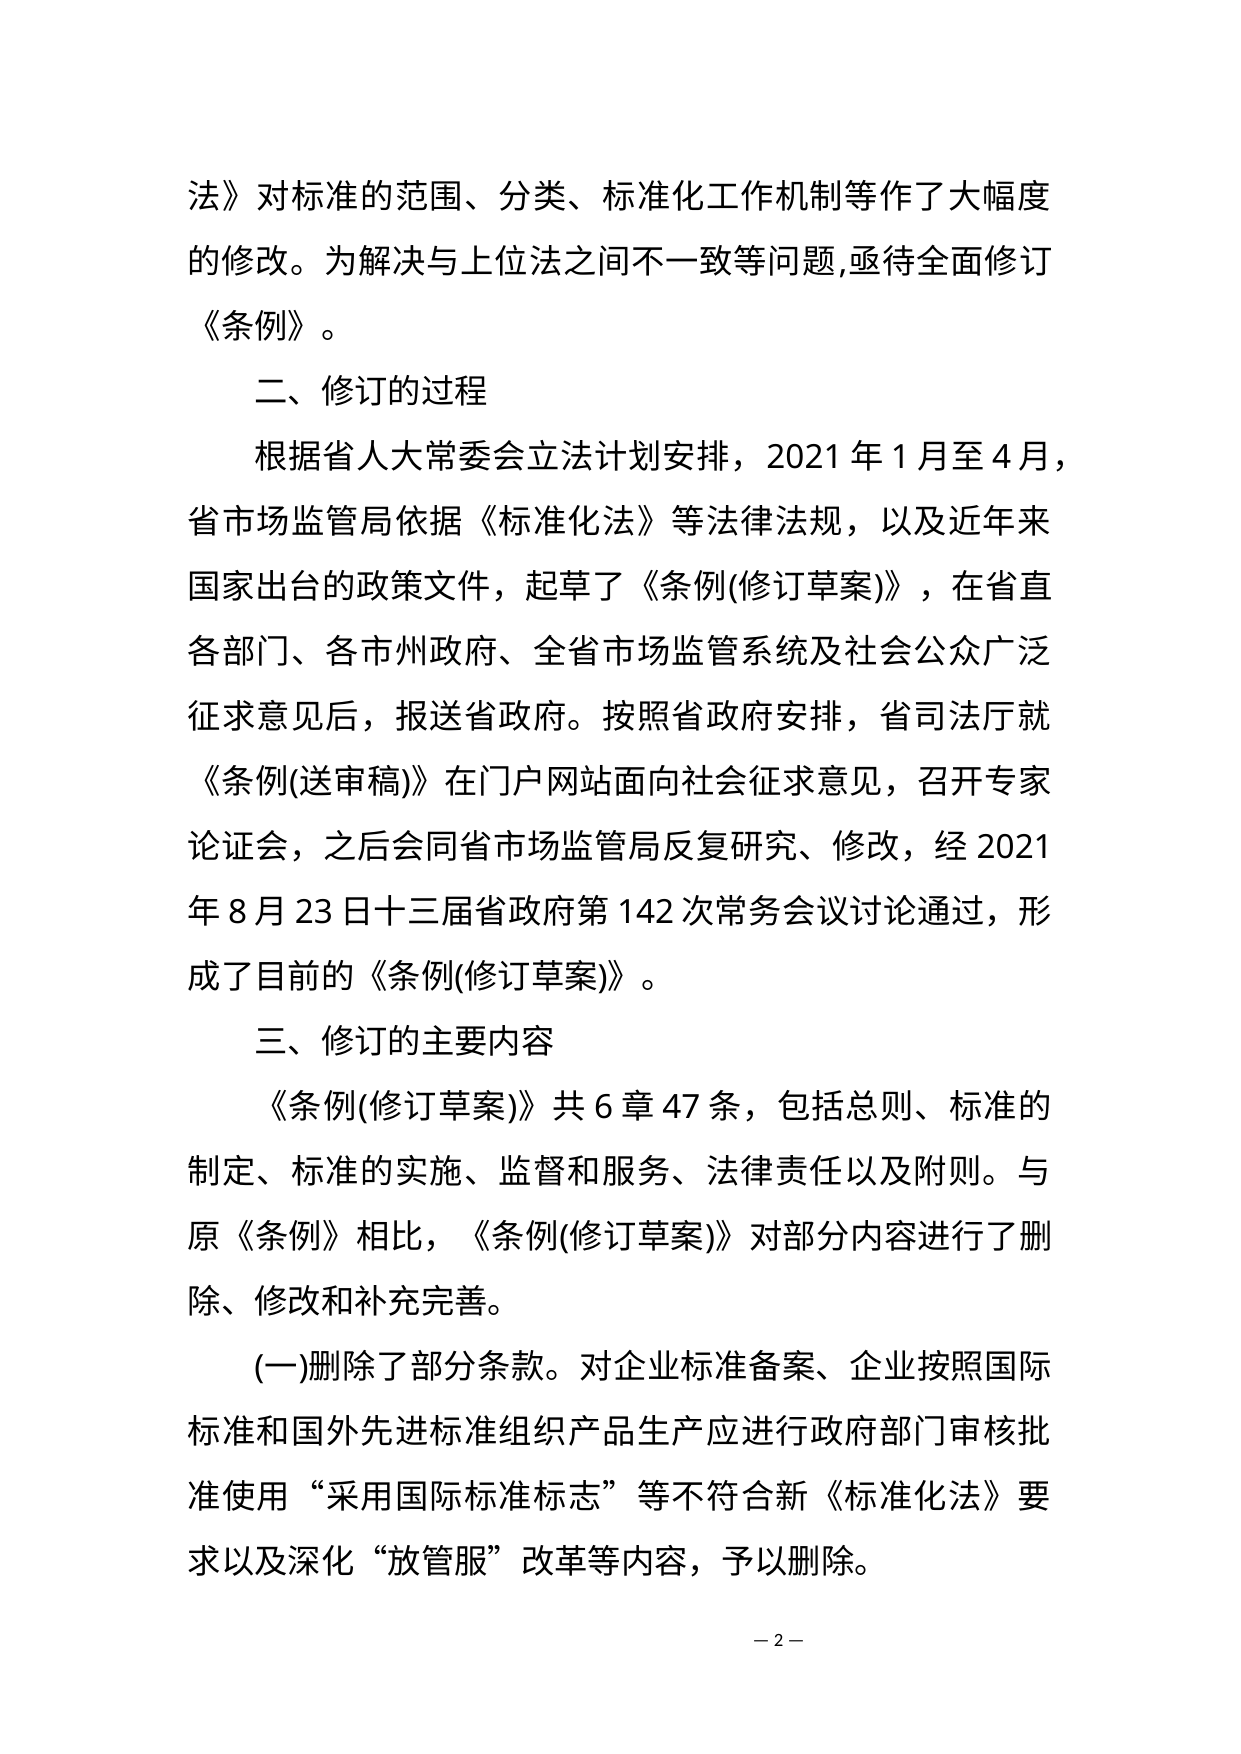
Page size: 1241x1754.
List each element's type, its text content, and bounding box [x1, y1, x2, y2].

text 根据省人大常委会立法计划安排，2021年1月至4月，省市场监管局依据《标准化法》等法律法规，以及近年来国家出台的政策文件，起草了《条例(修订草案)》，在省直各部门、各市州政府、全省市场监管系统及社会公众广泛征求意见后，报送省政府。按照省政府安排，省司法厅就《条例(送审稿)》在门户网站面向社会征求意见，召开专家论证会，之后会同省市场监管局反复研究、修改，经2021年8月23日十三届省政府第142次常务会议讨论通过，形成了目前的《条例(修订草案)》。 [187, 422, 1053, 1007]
text 三、修订的主要内容 [187, 1007, 1053, 1072]
text 二、修订的过程 [187, 357, 1053, 422]
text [187, 162, 1053, 357]
text 《条例(修订草案)》共6章47条，包括总则、标准的制定、标准的实施、监督和服务、法律责任以及附则。与原《条例》相比，《条例(修订草案)》对部分内容进行了删除、修改和补充完善。 [187, 1072, 1053, 1332]
text (一)删除了部分条款。对企业标准备案、企业按照国际标准和国外先进标准组织产品生产应进行政府部门审核批准使用“采用国际标准标志”等不符合新《标准化法》要求以及深化“放管服”改革等内容，予以删除。 [187, 1332, 1053, 1592]
